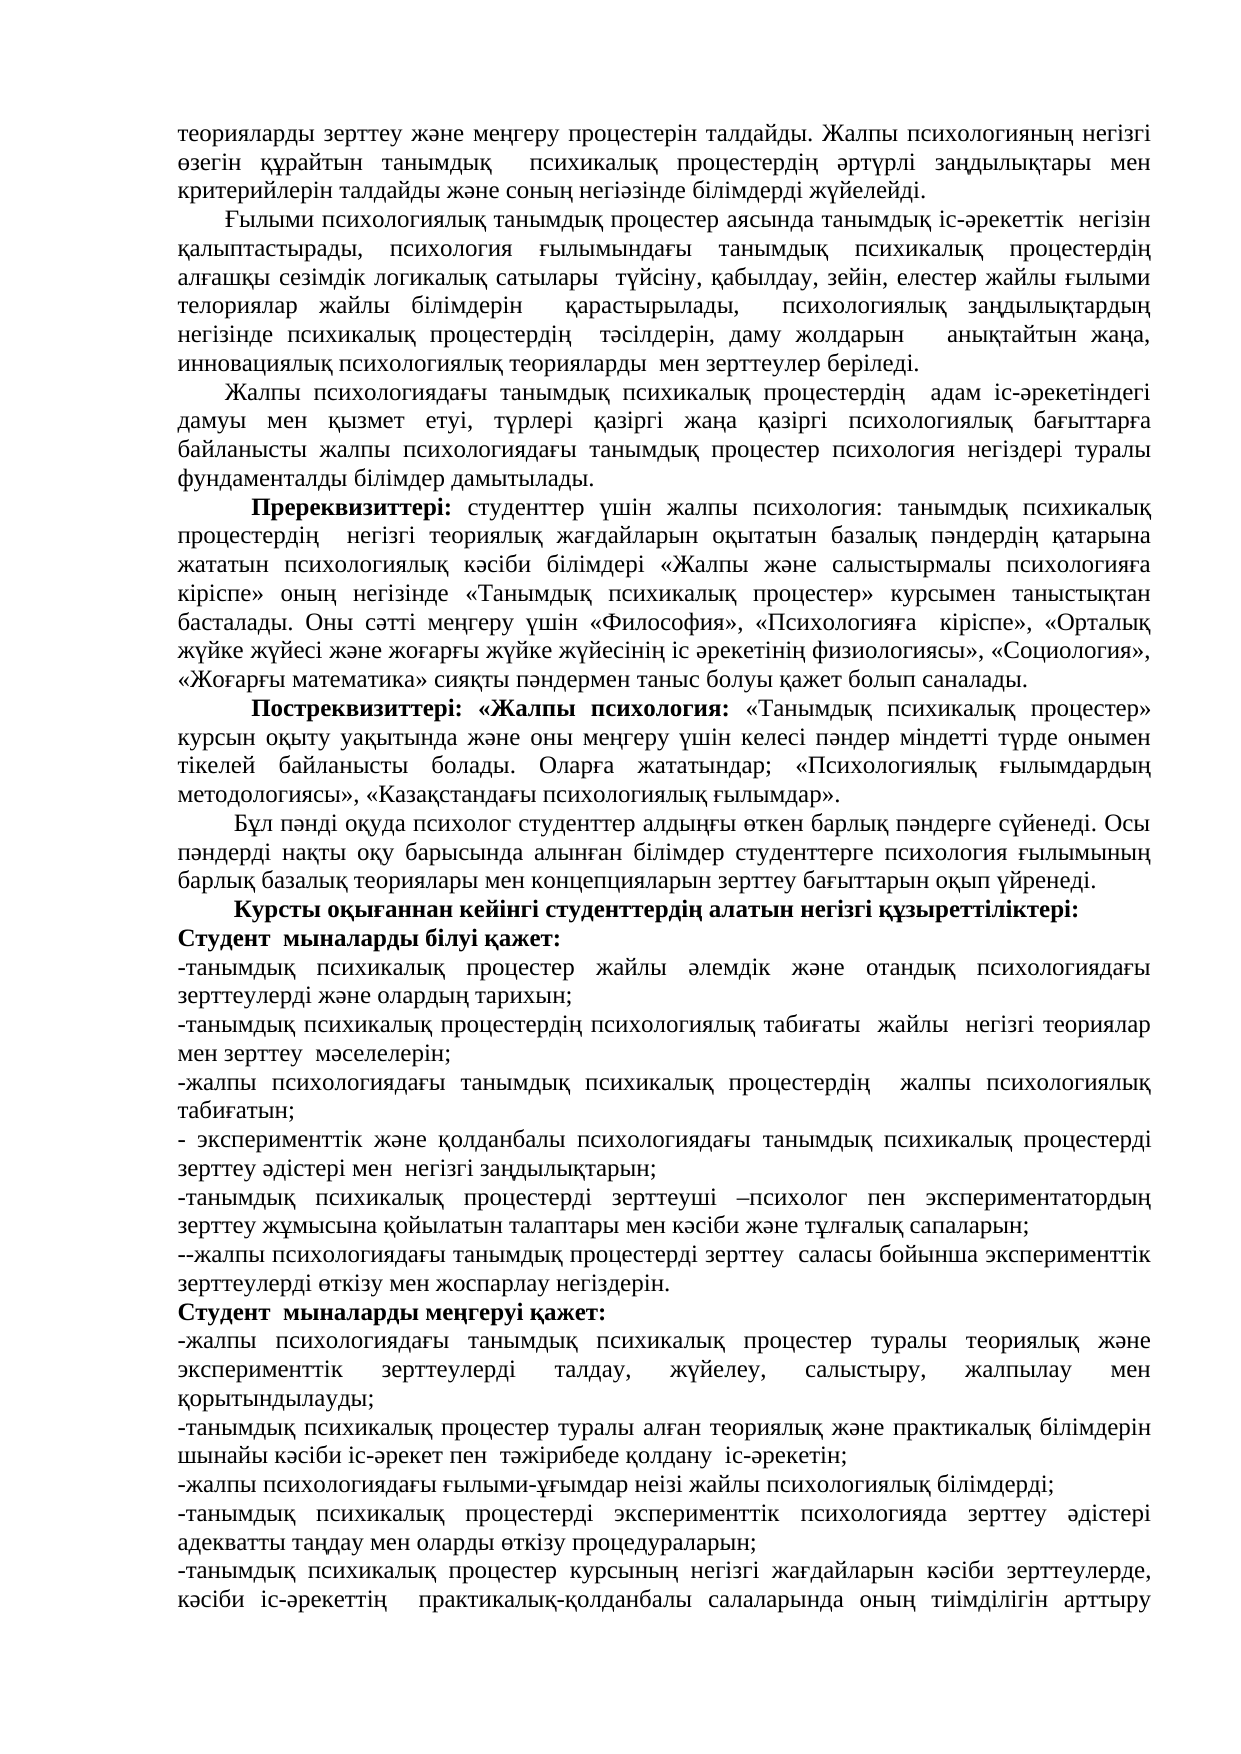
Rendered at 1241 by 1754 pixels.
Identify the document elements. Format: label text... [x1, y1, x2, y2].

text -танымдық психикалық процестерді эксперименттік психологияда зерттеу әдістері адекватты таңдау мен оларды өткізу процедураларын; [177, 1498, 1152, 1556]
text Бұл пәнді оқуда психолог студенттер алдыңғы өткен барлық пәндерге сүйенеді. Осы пәндерді нақты оқу барысында алынған білімдер студенттерге психология ғылымының барлық базалық теориялары мен концепцияларын зерттеу бағыттарын оқып үйренеді. [177, 808, 1152, 894]
text -танымдық психикалық процестердің психологиялық табиғаты жайлы негізгі теориялар мен зерттеу мәселелерін; [177, 1009, 1152, 1067]
text - эксперименттік және қолданбалы психологиядағы танымдық психикалық процестерді зерттеу әдістері мен негізгі заңдылықтарын; [177, 1124, 1152, 1182]
text -танымдық психикалық процестер жайлы әлемдік және отандық психологиядағы зерттеулерді және олардың тарихын; [177, 952, 1152, 1009]
text -жалпы психологиядағы танымдық психикалық процестер туралы теориялық және эксперименттік зерттеулерді талдау, жүйелеу, салыстыру, жалпылау мен қорытындылауды; [177, 1326, 1152, 1412]
text -жалпы психологиядағы ғылыми-ұғымдар неізі жайлы психологиялық білімдерді; [177, 1469, 1152, 1498]
text Ғылыми психологиялық танымдық процестер аясында танымдық іс-әрекеттік негізін қалыптастырады, психология ғылымындағы танымдық психикалық процестердің алғашқы сезімдік логикалық сатылары түйсіну, қабылдау, зейін, елестер жайлы ғылыми телориялар жайлы білімдерін қарастырылады, психологиялық заңдылықтардың негізінде психикалық процестердің тәсілдерін, даму жолдарын анықтайтын жаңа, инновациялық психологиялық теорияларды мен зерттеулер беріледі. [177, 204, 1152, 377]
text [177, 118, 1152, 204]
text Студент мыналарды білуі қажет: [177, 923, 1152, 952]
text Студент мыналарды меңгеруі қажет: [177, 1297, 1152, 1326]
text Пререквизиттері: студенттер үшін жалпы психология: танымдық психикалық процестердің негізгі теориялық жағдайларын оқытатын базалық пәндердің қатарына жататын психологиялық кәсіби білімдері «Жалпы және салыстырмалы психологияға кіріспе» оның негізінде «Танымдық психикалық процестер» курсымен таныстықтан басталады. Оны сәтті меңгеру үшін «Философия», «Психологияға кіріспе», «Орталық жүйке жүйесі және жоғарғы жүйке жүйесінің іс әрекетінің физиологиясы», «Социология», «Жоғарғы математика» сияқты пәндермен таныс болуы қажет болып саналады. [177, 492, 1152, 693]
text -танымдық психикалық процестерді зерттеуші –психолог пен экспериментатордың зерттеу жұмысына қойылатын талаптары мен кәсіби және тұлғалық сапаларын; [177, 1182, 1152, 1239]
text Постреквизиттері: «Жалпы психология: «Танымдық психикалық процестер» курсын оқыту уақытында және оны меңгеру үшін келесі пәндер міндетті түрде онымен тікелей байланысты болады. Оларға жататындар; «Психологиялық ғылымдардың методологиясы», «Казақстандағы психологиялық ғылымдар». [177, 693, 1152, 808]
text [177, 1556, 1152, 1613]
text -танымдық психикалық процестер туралы алған теориялық және практикалық білімдерін шынайы кәсіби іс-әрекет пен тәжірибеде қолдану іс-әрекетін; [177, 1412, 1152, 1469]
text Жалпы психологиядағы танымдық психикалық процестердің адам іс-әрекетіндегі дамуы мен қызмет етуі, түрлері қазіргі жаңа қазіргі психологиялық бағыттарға байланысты жалпы психологиядағы танымдық процестер психология негіздері туралы фундаменталды білімдер дамытылады. [177, 377, 1152, 492]
text Курсты оқығаннан кейінгі студенттердің алатын негізгі құзыреттіліктері: [177, 894, 1152, 923]
text -жалпы психологиядағы танымдық психикалық процестердің жалпы психологиялық табиғатын; [177, 1067, 1152, 1124]
text --жалпы психологиядағы танымдық процестерді зерттеу саласы бойынша эксперименттік зерттеулерді өткізу мен жоспарлау негіздерін. [177, 1239, 1152, 1297]
